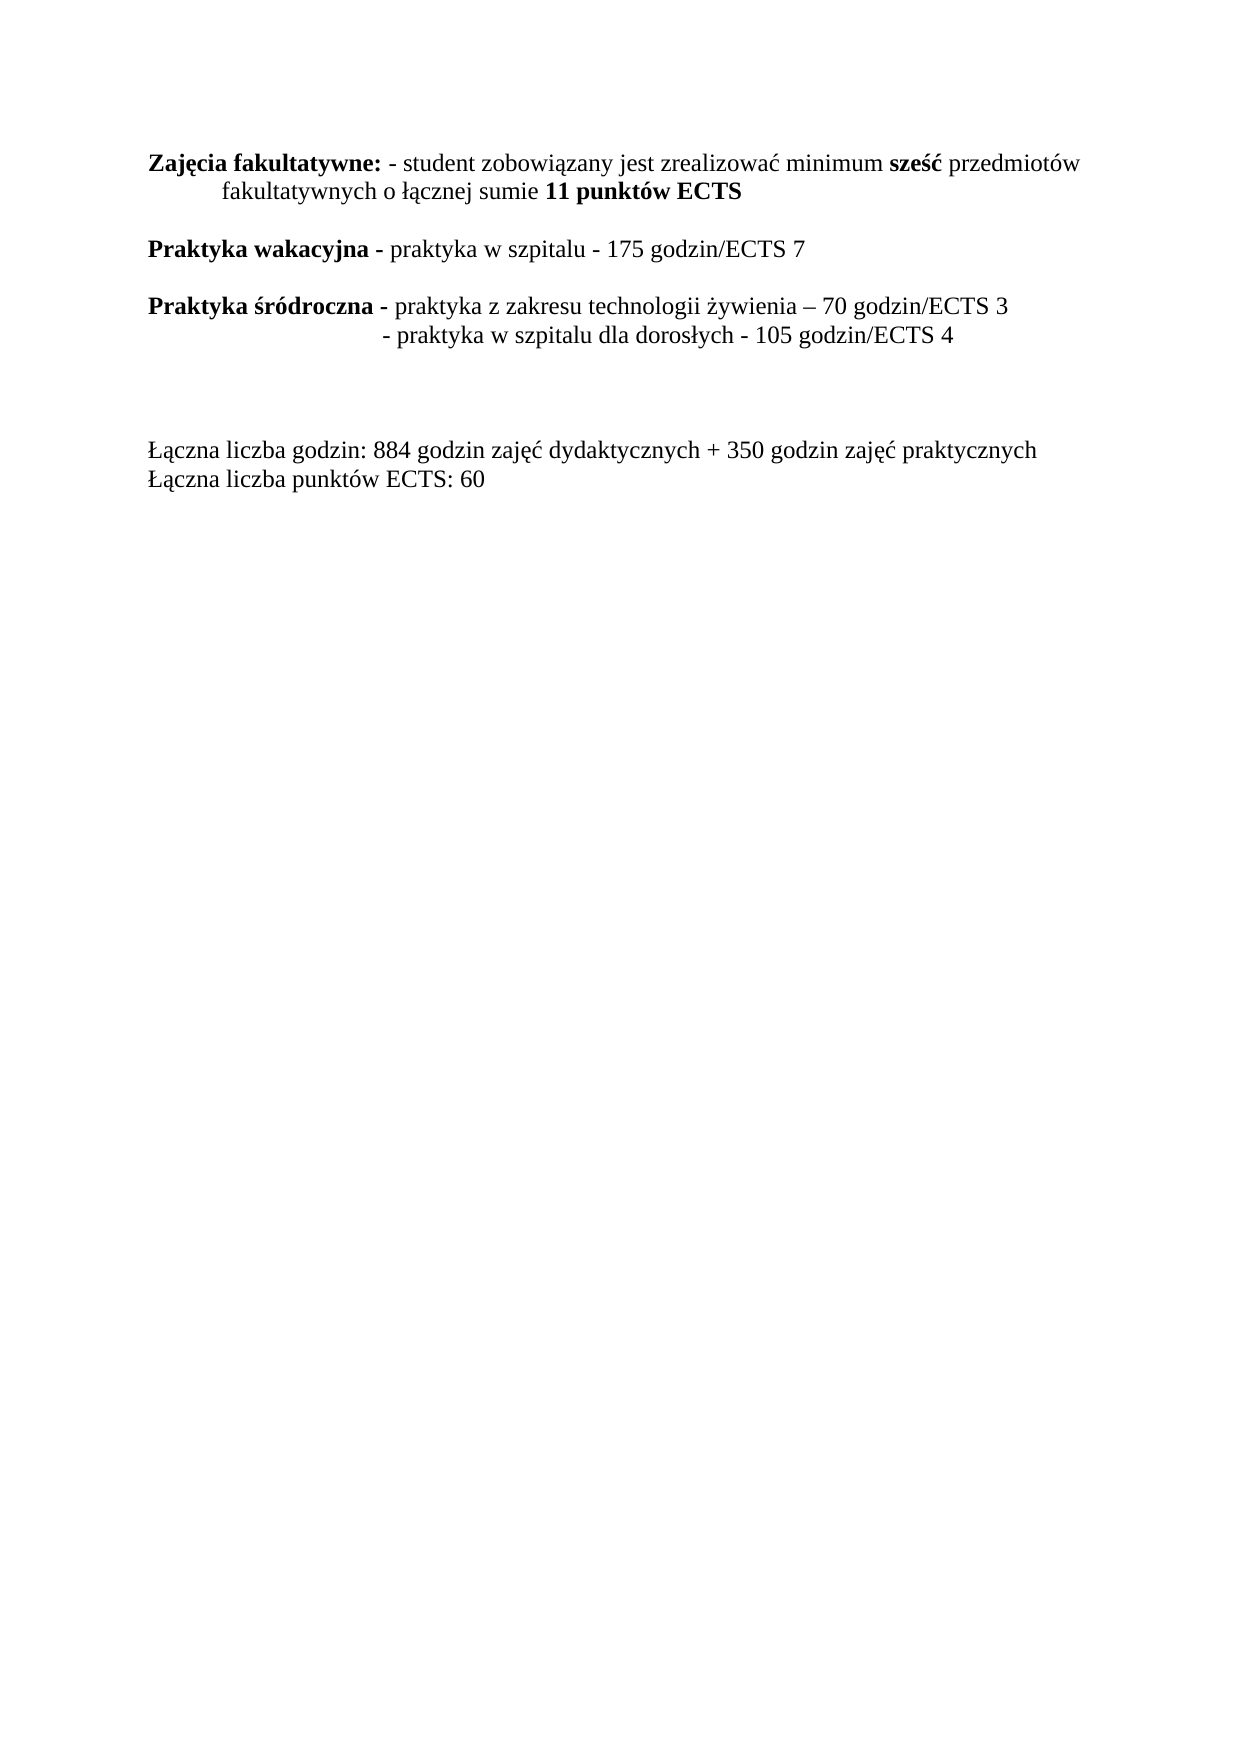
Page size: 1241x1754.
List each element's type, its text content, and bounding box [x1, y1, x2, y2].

text Łączna liczba godzin: 884 godzin zajęć dydaktycznych + 350 godzin zajęć praktycznych [148, 435, 1093, 464]
text Praktyka śródroczna - praktyka z zakresu technologii żywienia – 70 godzin/ECTS 3 [148, 291, 1093, 320]
text Łączna liczba punktów ECTS: 60 [148, 464, 1093, 493]
text Praktyka wakacyjna - praktyka w szpitalu - 175 godzin/ECTS 7 [148, 234, 1093, 263]
text Zajęcia fakultatywne: - student zobowiązany jest zrealizować minimum sześć przedmiotów fakultatywnych o łącznej sumie 11 punktów ECTS [148, 148, 1093, 205]
text - praktyka w szpitalu dla dorosłych - 105 godzin/ECTS 4 [382, 320, 1093, 349]
